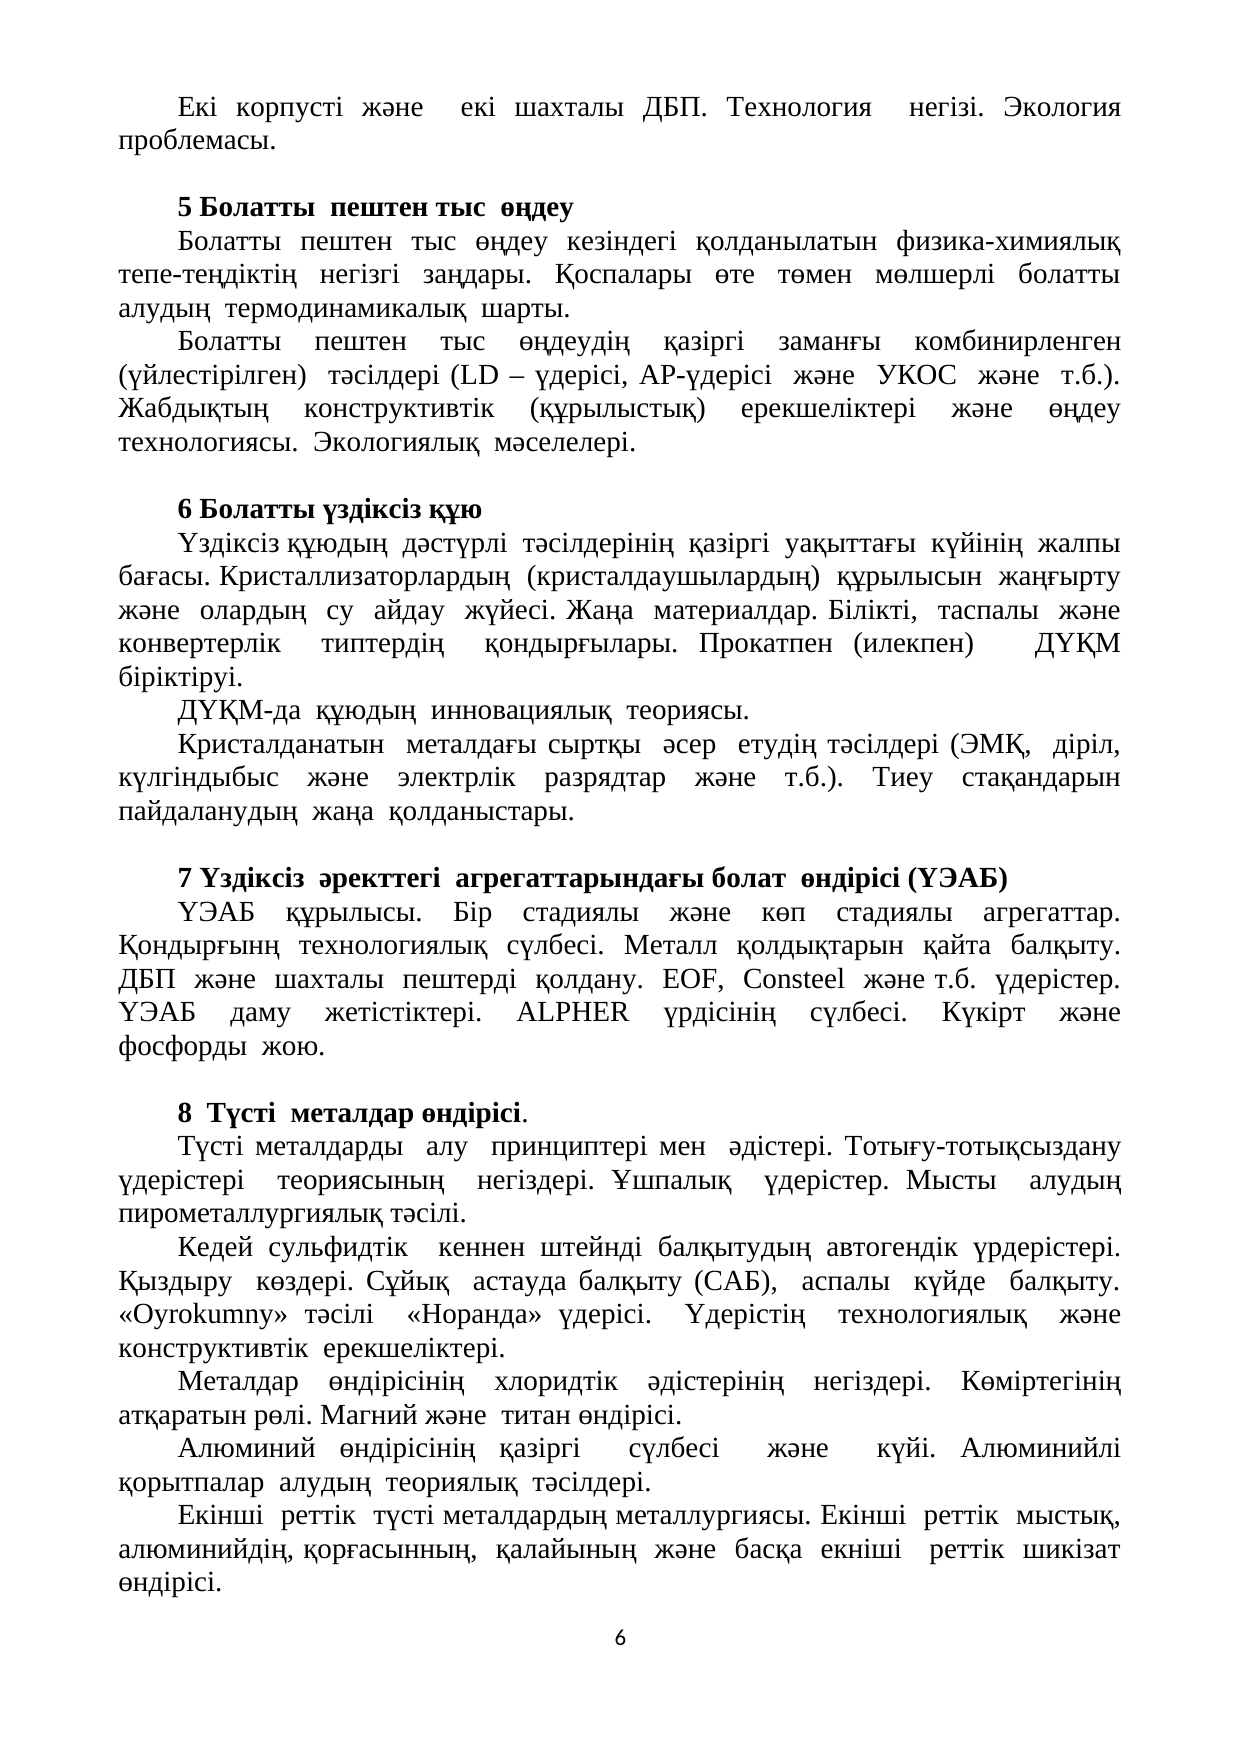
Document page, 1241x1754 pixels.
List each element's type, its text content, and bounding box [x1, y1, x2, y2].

text Алюминий өндірісінің қазіргі сүлбесі және күйі. Алюминийлі қорытпалар алудың теориялық тәсілдері. [118, 1430, 1122, 1497]
text Металдар өндірісінің хлоридтік әдістерінің негіздері. Көміртегінің атқаратын рөлі. Магний және титан өндірісі. [118, 1363, 1122, 1430]
text Түсті металдарды алу принциптері мен әдістері. Тотығу-тотықсыздану үдерістері теориясының негіздері. Ұшпалық үдерістер. Мысты алудың пирометаллургиялық тәсілі. [118, 1128, 1122, 1229]
text 7 Үздіксіз әректтегі агрегаттарындағы болат өндірісі (ҮЭАБ) [118, 860, 1122, 894]
text 8 Түсті металдар өндірісі. [118, 1095, 1122, 1128]
text Болатты пештен тыс өңдеудің қазіргі заманғы комбинирленген (үйлестірілген) тәсілдері (LD – үдерісі, АР-үдерісі және УКОС және т.б.). Жабдықтың конструктивтік (құрылыстық) ерекшеліктері және өңдеу технологиясы. Экологиялық мәселелері. [118, 323, 1122, 458]
text Болатты пештен тыс өңдеу кезіндегі қолданылатын физика-химиялық тепе-теңдіктің негізгі заңдары. Қоспалары өте төмен мөлшерлі болатты алудың термодинамикалық шарты. [118, 223, 1122, 323]
text Екі корпусті және екі шахталы ДБП. Технология негізі. Экология проблемасы. [118, 89, 1122, 156]
text Кристалданатын металдағы сыртқы әсер етудің тәсілдері (ЭМҚ, діріл, күлгіндыбыс және электрлік разрядтар және т.б.). Тиеу стақандарын пайдаланудың жаңа қолданыстары. [118, 726, 1122, 827]
text 6 Болатты үздіксіз құю [118, 491, 1122, 525]
text Кедей сульфидтік кеннен штейнді балқытудың автогендік үрдерістері. Қыздыру көздері. Сұйық астауда балқыту (САБ), аспалы күйде балқыту. «Oyrokumny» тәсілі «Норанда» үдерісі. Үдерістің технологиялық және конструктивтік ерекшеліктері. [118, 1229, 1122, 1363]
text Үздіксіз құюдың дәстүрлі тәсілдерінің қазіргі уақыттағы күйінің жалпы бағасы. Кристаллизаторлардың (кристалдаушылардың) құрылысын жаңғырту және олардың су айдау жүйесі. Жаңа материалдар. Білікті, таспалы және конвертерлік типтердің қондырғылары. Прокатпен (илекпен) ДҮҚМ біріктіруі. [118, 525, 1122, 692]
text 5 Болатты пештен тыс өңдеу [118, 189, 1122, 223]
text Екінші реттік түсті металдардың металлургиясы. Екінші реттік мыстық, алюминийдің, қорғасынның, қалайының және басқа екніші реттік шикізат өндірісі. [118, 1497, 1122, 1598]
text ДҮҚМ-да құюдың инновациялық теориясы. [118, 692, 1122, 726]
text ҮЭАБ құрылысы. Бір стадиялы және көп стадиялы агрегаттар. Қондырғынң технологиялық сүлбесі. Металл қолдықтарын қайта балқыту. ДБП және шахталы пештерді қолдану. EOF, Consteel және т.б. үдерістер. ҮЭАБ даму жетістіктері. ALPHER үрдісінің сүлбесі. Күкірт және фосфорды жою. [118, 894, 1122, 1061]
